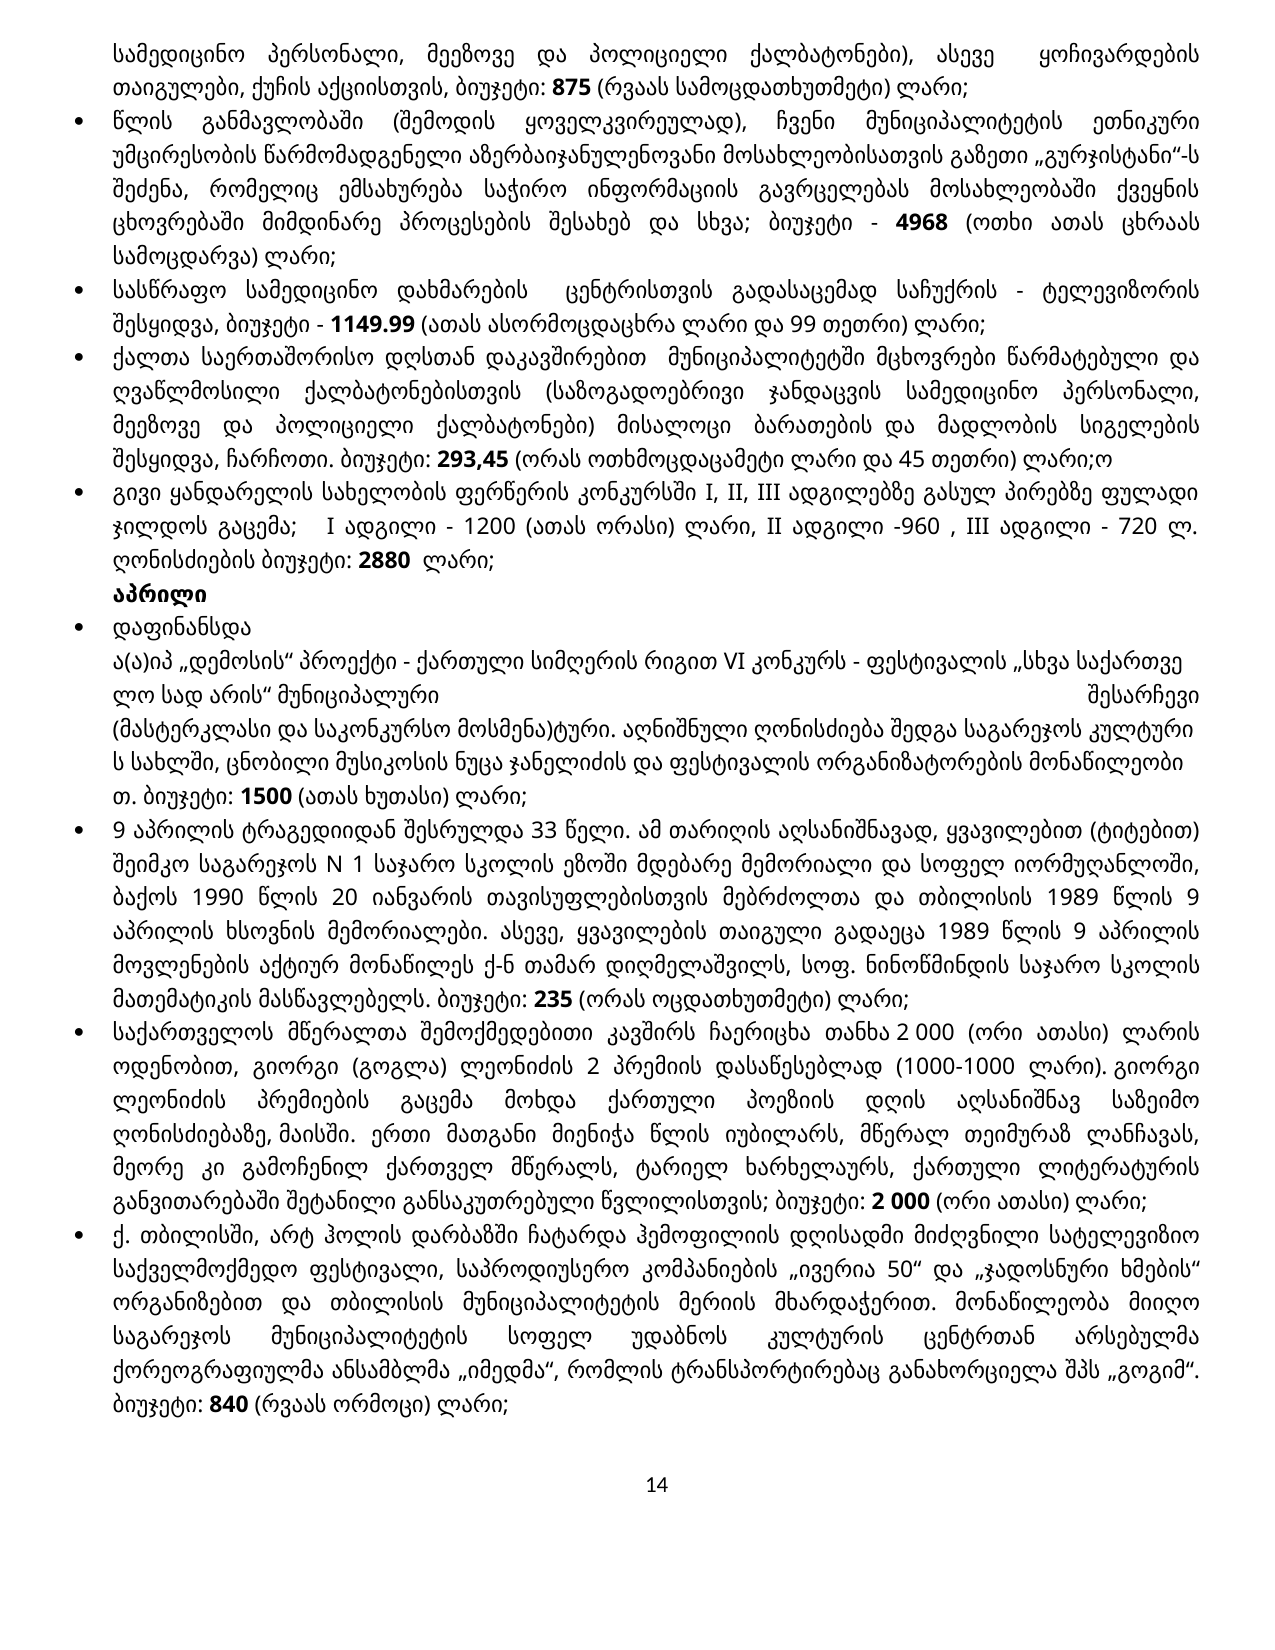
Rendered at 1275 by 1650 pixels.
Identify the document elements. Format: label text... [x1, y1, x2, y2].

list 9 აპრილის ტრაგედიიდან შესრულდა 33 წელი. ამ თარიღის აღსანიშნავად, ყვავილებით (ტიტებით) შეიმკო საგარეჯოს N 1 საჯარო სკოლის ეზოში მდებარე მემორიალი და სოფელ იორმუღანლოში, ბაქოს 1990 წლის 20 იანვარის თავისუფლებისთვის მებრძოლთა და თბილისის 1989 წლის 9 აპრილის ხსოვნის მემორიალები. ასევე, ყვავილების თაიგული გადაეცა 1989 წლის 9 აპრილის მოვლენების აქტიურ მონაწილეს ქ-ნ თამარ დიღმელაშვილს, სოფ. ნინოწმინდის საჯარო სკოლის მათემატიკის მასწავლებელს. ბიუჯეტი: 235 (ორას ოცდათხუთმეტი) ლარი; [75, 814, 1200, 1014]
list დაფინანსდა ა(ა)იპ „დემოსის“ პროექტი - ქართული სიმღერის რიგით VI კონკურს - ფესტივალის „სხვა საქართველო სად არის“ მუნიციპალური შესარჩევი (მასტერკლასი და საკონკურსო მოსმენა)ტური. აღნიშნული ღონისძიება შედგა საგარეჯოს კულტურის სახლში, ცნობილი მუსიკოსის ნუცა ჯანელიძის და ფესტივალის ორგანიზატორების მონაწილეობით. ბიუჯეტი: 1500 (ათას ხუთასი) ლარი; [75, 611, 1200, 811]
list წლის განმავლობაში (შემოდის ყოველკვირეულად), ჩვენი მუნიციპალიტეტის ეთნიკური უმცირესობის წარმომადგენელი აზერბაიჯანულენოვანი მოსახლეობისათვის გაზეთი „გურჯისტანი“-ს შეძენა, რომელიც ემსახურება საჭირო ინფორმაციის გავრცელებას მოსახლეობაში ქვეყნის ცხოვრებაში მიმდინარე პროცესების შესახებ და სხვა; ბიუჯეტი - 4968 (ოთხი ათას ცხრაას სამოცდარვა) ლარი; [75, 105, 1200, 271]
list საქართველოს მწერალთა შემოქმედებითი კავშირს ჩაერიცხა თანხა 2 000 (ორი ათასი) ლარის ოდენობით, გიორგი (გოგლა) ლეონიძის 2 პრემიის დასაწესებლად (1000-1000 ლარი). გიორგი ლეონიძის პრემიების გაცემა მოხდა ქართული პოეზიის დღის აღსანიშნავ საზეიმო ღონისძიებაზე, მაისში. ერთი მათგანი მიენიჭა წლის იუბილარს, მწერალ თეიმურაზ ლანჩავას, მეორე კი გამოჩენილ ქართველ მწერალს, ტარიელ ხარხელაურს, ქართული ლიტერატურის განვითარებაში შეტანილი განსაკუთრებული წვლილისთვის; ბიუჯეტი: 2 000 (ორი ათასი) ლარი; [75, 1016, 1200, 1216]
text აპრილი [112, 577, 1200, 609]
list ქ. თბილისში, არტ ჰოლის დარბაზში ჩატარდა ჰემოფილიის დღისადმი მიძღვნილი სატელევიზიო საქველმოქმედო ფესტივალი, საპროდიუსერო კომპანიების „ივერია 50“ და „ჯადოსნური ხმების“ ორგანიზებით და თბილისის მუნიციპალიტეტის მერიის მხარდაჭერით. მონაწილეობა მიიღო საგარეჯოს მუნიციპალიტეტის სოფელ უდაბნოს კულტურის ცენტრთან არსებულმა ქორეოგრაფიულმა ანსამბლმა „იმედმა“, რომლის ტრანსპორტირებაც განახორციელა შპს „გოგიმ“. ბიუჯეტი: 840 (რვაას ორმოცი) ლარი; [75, 1219, 1200, 1419]
list სასწრაფო სამედიცინო დახმარების ცენტრისთვის გადასაცემად საჩუქრის - ტელევიზორის შესყიდვა, ბიუჯეტი - 1149.99 (ათას ასორმოცდაცხრა ლარი და 99 თეთრი) ლარი; [75, 274, 1200, 339]
list ქალთა საერთაშორისო დღსთან დაკავშირებით მუნიციპალიტეტში მცხოვრები წარმატებული და ღვაწლმოსილი ქალბატონებისთვის (საზოგადოებრივი ჯანდაცვის სამედიცინო პერსონალი, მეეზოვე და პოლიციელი ქალბატონები) მისალოცი ბარათების და მადლობის სიგელების შესყიდვა, ჩარჩოთი. ბიუჯეტი: 293,45 (ორას ოთხმოცდაცამეტი ლარი და 45 თეთრი) ლარი;ო [75, 341, 1200, 474]
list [75, 37, 1200, 102]
list გივი ყანდარელის სახელობის ფერწერის კონკურსში I, II, III ადგილებზე გასულ პირებზე ფულადი ჯილდოს გაცემა; I ადგილი - 1200 (ათას ორასი) ლარი, II ადგილი -960 , III ადგილი - 720 ლ. ღონისძიების ბიუჯეტი: 2880 ლარი; [75, 476, 1200, 575]
